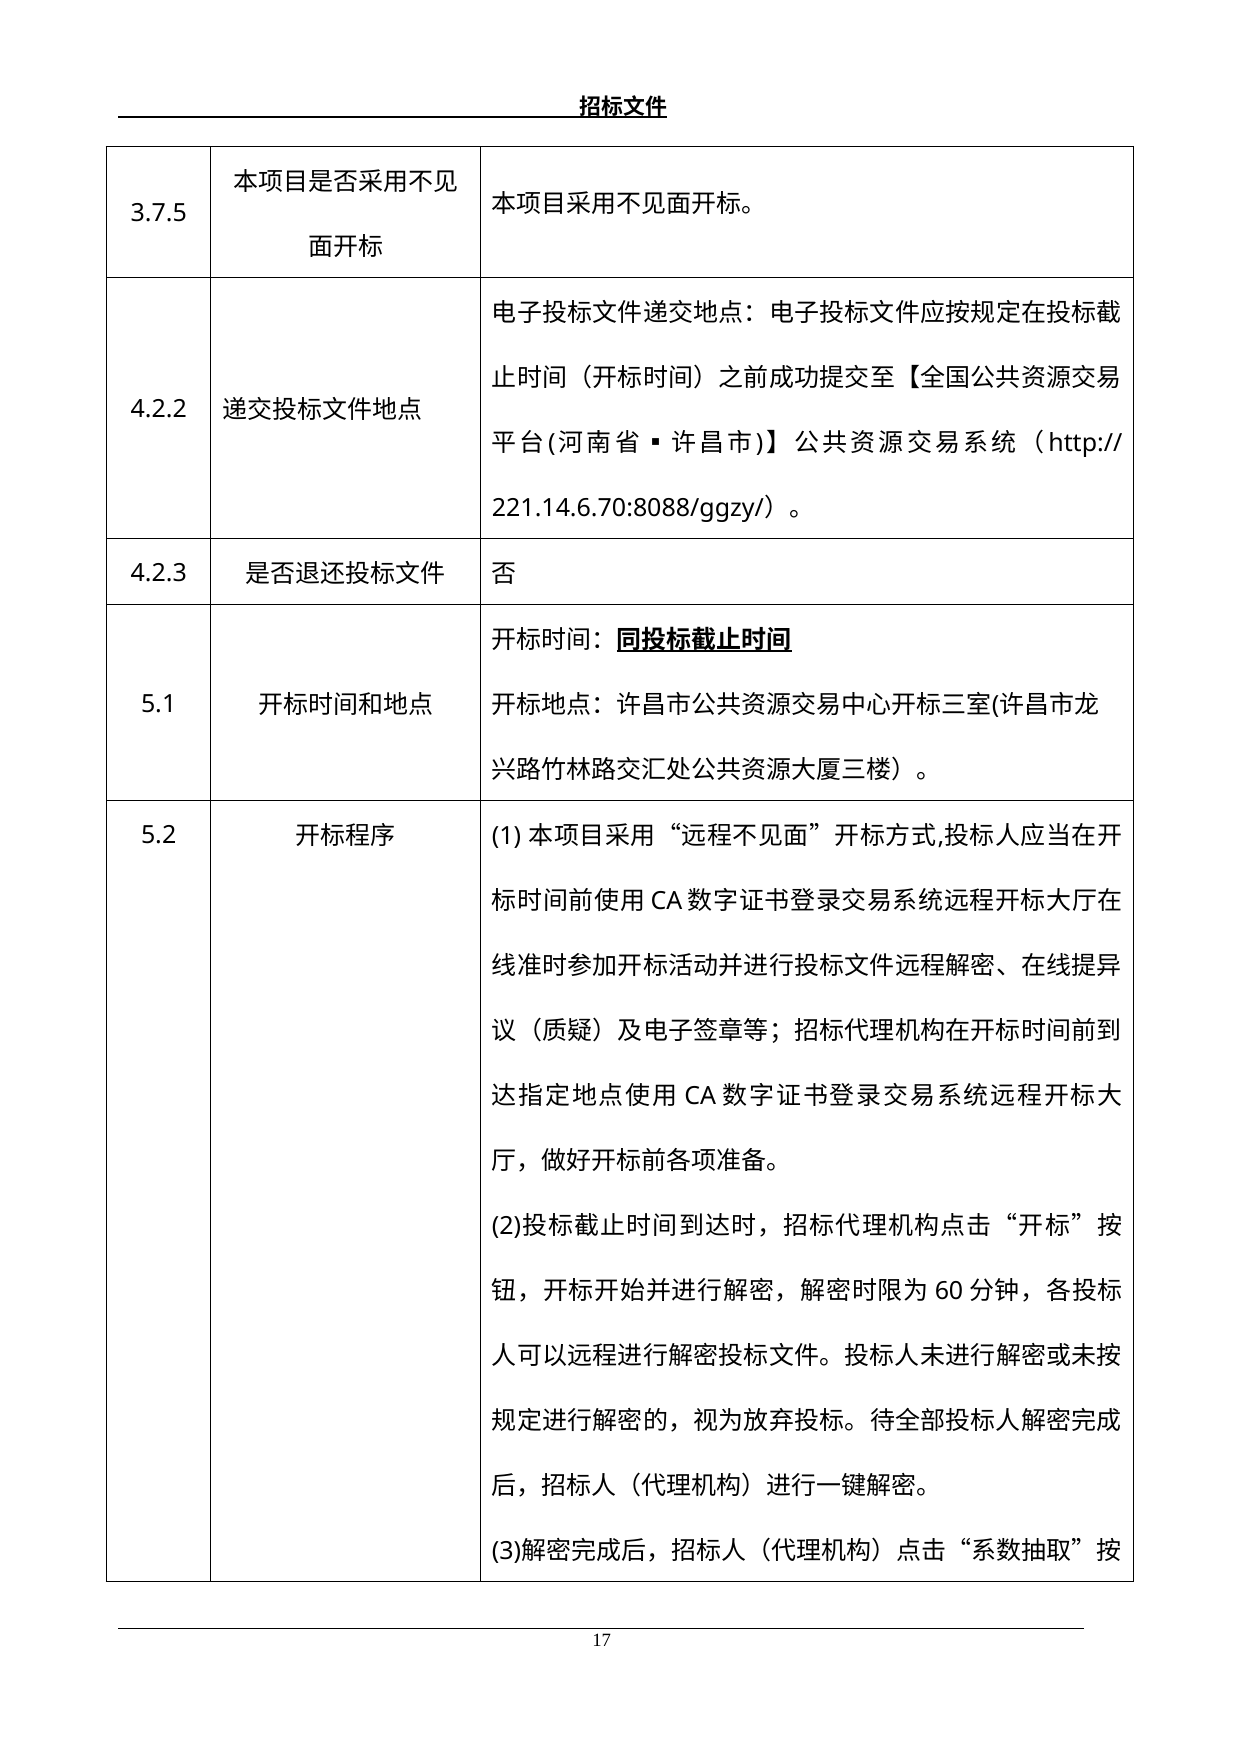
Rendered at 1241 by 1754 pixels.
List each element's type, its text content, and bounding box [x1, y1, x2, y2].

table_cell 3.7.5 [107, 147, 210, 277]
table_cell 4.2.3 [107, 539, 210, 604]
table_cell 5.2 [107, 801, 210, 1581]
table_cell 开标时间和地点 [211, 605, 480, 800]
table_cell 否 [481, 539, 1133, 604]
table_cell 递交投标文件地点 [211, 278, 480, 538]
table_cell 本项目是否采用不见面开标 [211, 147, 480, 277]
table_cell 是否退还投标文件 [211, 539, 480, 604]
table_cell 本项目采用不见面开标。 [481, 147, 1133, 277]
table_cell 开标程序 [211, 801, 480, 1581]
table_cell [481, 801, 1133, 1581]
table_cell 开标时间：同投标截止时间 开标地点：许昌市公共资源交易中心开标三室(许昌市龙兴路竹林路交汇处公共资源大厦三楼）。 [481, 605, 1133, 800]
table_cell 4.2.2 [107, 278, 210, 538]
table_cell 5.1 [107, 605, 210, 800]
table_cell 电子投标文件递交地点：电子投标文件应按规定在投标截止时间（开标时间）之前成功提交至【全国公共资源交易平台(河南省▪许昌市)】公共资源交易系统（http://221.14.6.70:8088/ggzy/）。 [481, 278, 1133, 538]
